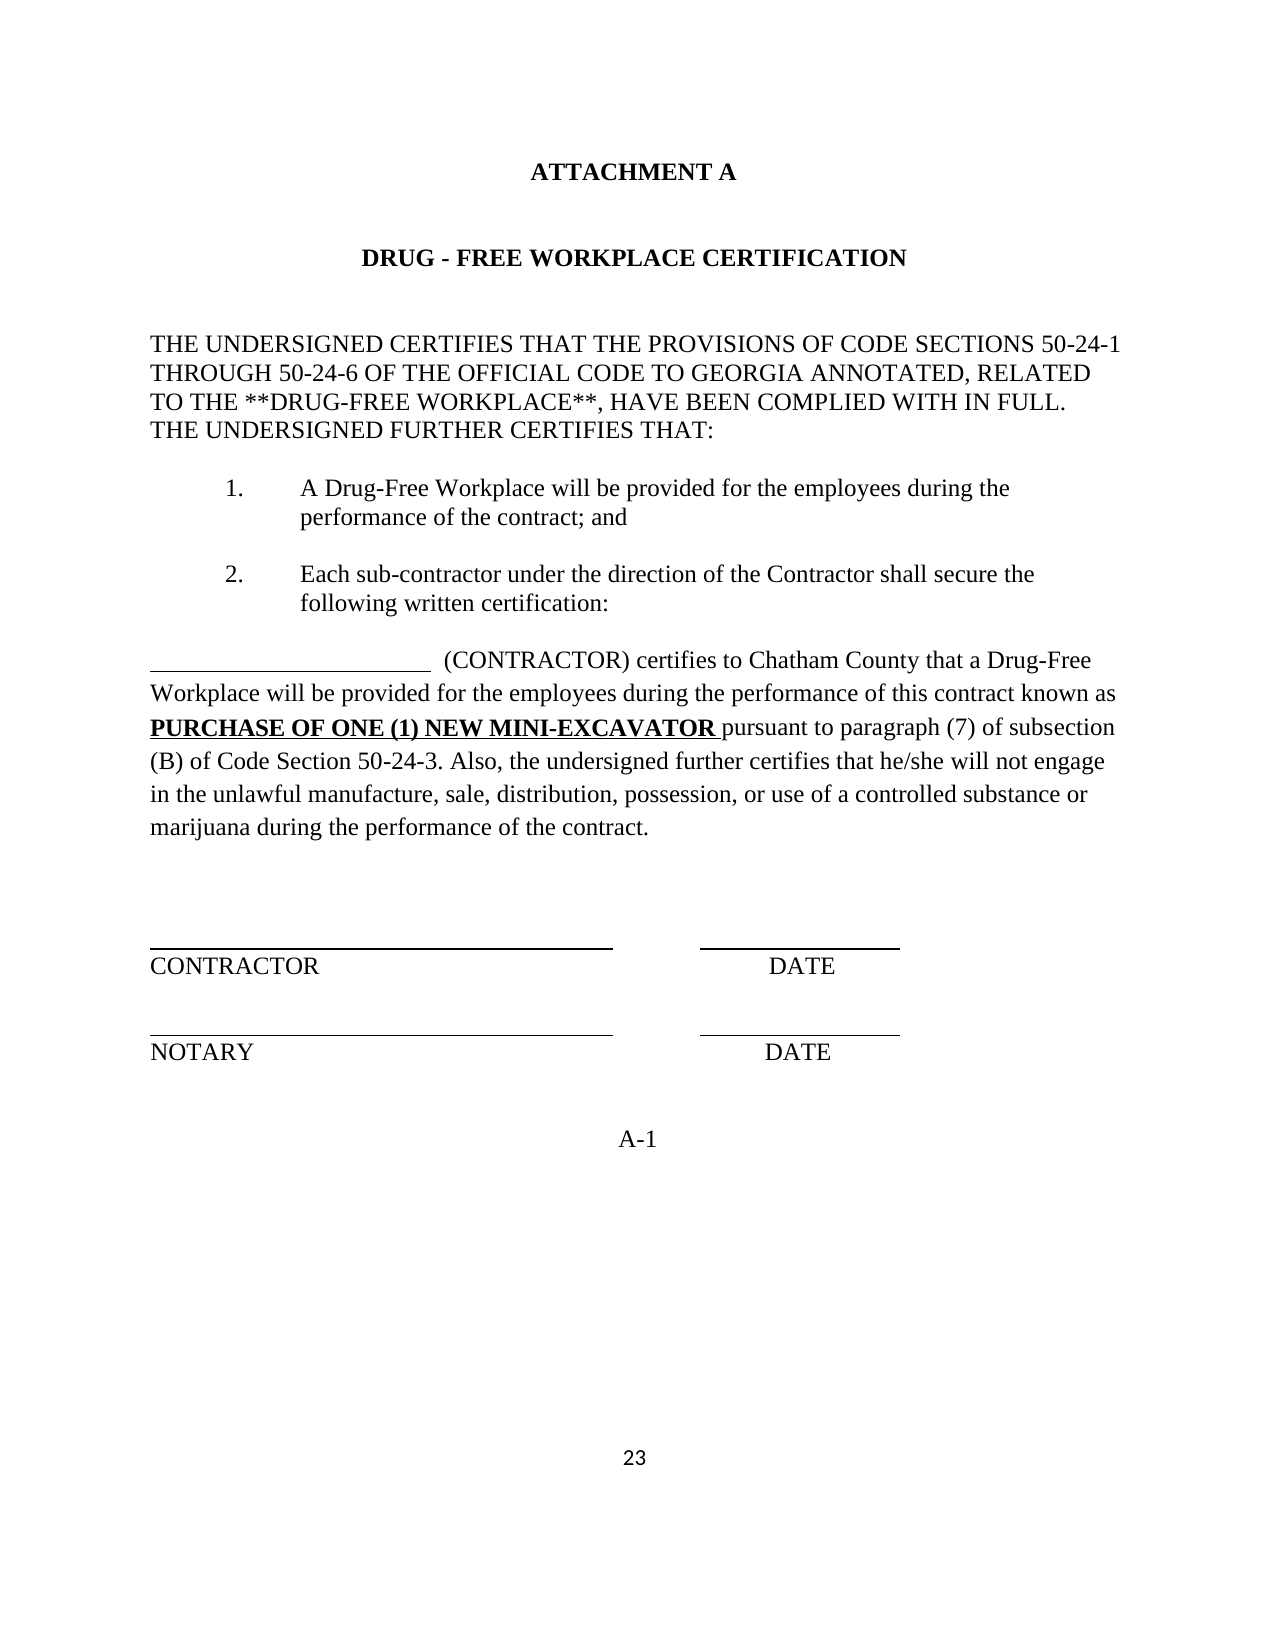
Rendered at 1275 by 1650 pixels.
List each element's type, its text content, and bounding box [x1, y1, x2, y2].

text THE UNDERSIGNED CERTIFIES THAT THE PROVISIONS OF CODE SECTIONS 50-24-1 [150, 329, 1137, 358]
text DRUG - FREE WORKPLACE CERTIFICATION [361, 243, 916, 272]
text THROUGH 50-24-6 OF THE OFFICIAL CODE TO GEORGIA ANNOTATED, RELATED TO THE **DRUG-FREE WORKPLACE**, HAVE BEEN COMPLIED WITH IN FULL. THE UNDERSIGNED FURTHER CERTIFIES THAT: [150, 358, 1095, 444]
text 2. Each sub-contractor under the direction of the Contractor shall secure the following written certification: [225, 559, 1039, 617]
text (CONTRACTOR) certifies to Chatham County that a Drug-Free Workplace will be provided for the employees during the performance of this contract known as PURCHASE OF ONE (1) NEW MINI-EXCAVATOR pursuant to paragraph (7) of subsection (B) of Code Section 50-24-3. Also, the undersigned further certifies that he/she will not engage in the unlawful manufacture, sale, distribution, possession, or use of a controlled substance or marijuana during the performance of the contract. [150, 646, 1118, 841]
text ATTACHMENT A [530, 157, 747, 186]
text NOTARY DATE A-1 [150, 1037, 839, 1152]
text CONTRACTOR DATE [150, 951, 1137, 979]
text 1. A Drug-Free Workplace will be provided for the employees during the performance of the contract; and [225, 473, 1014, 531]
